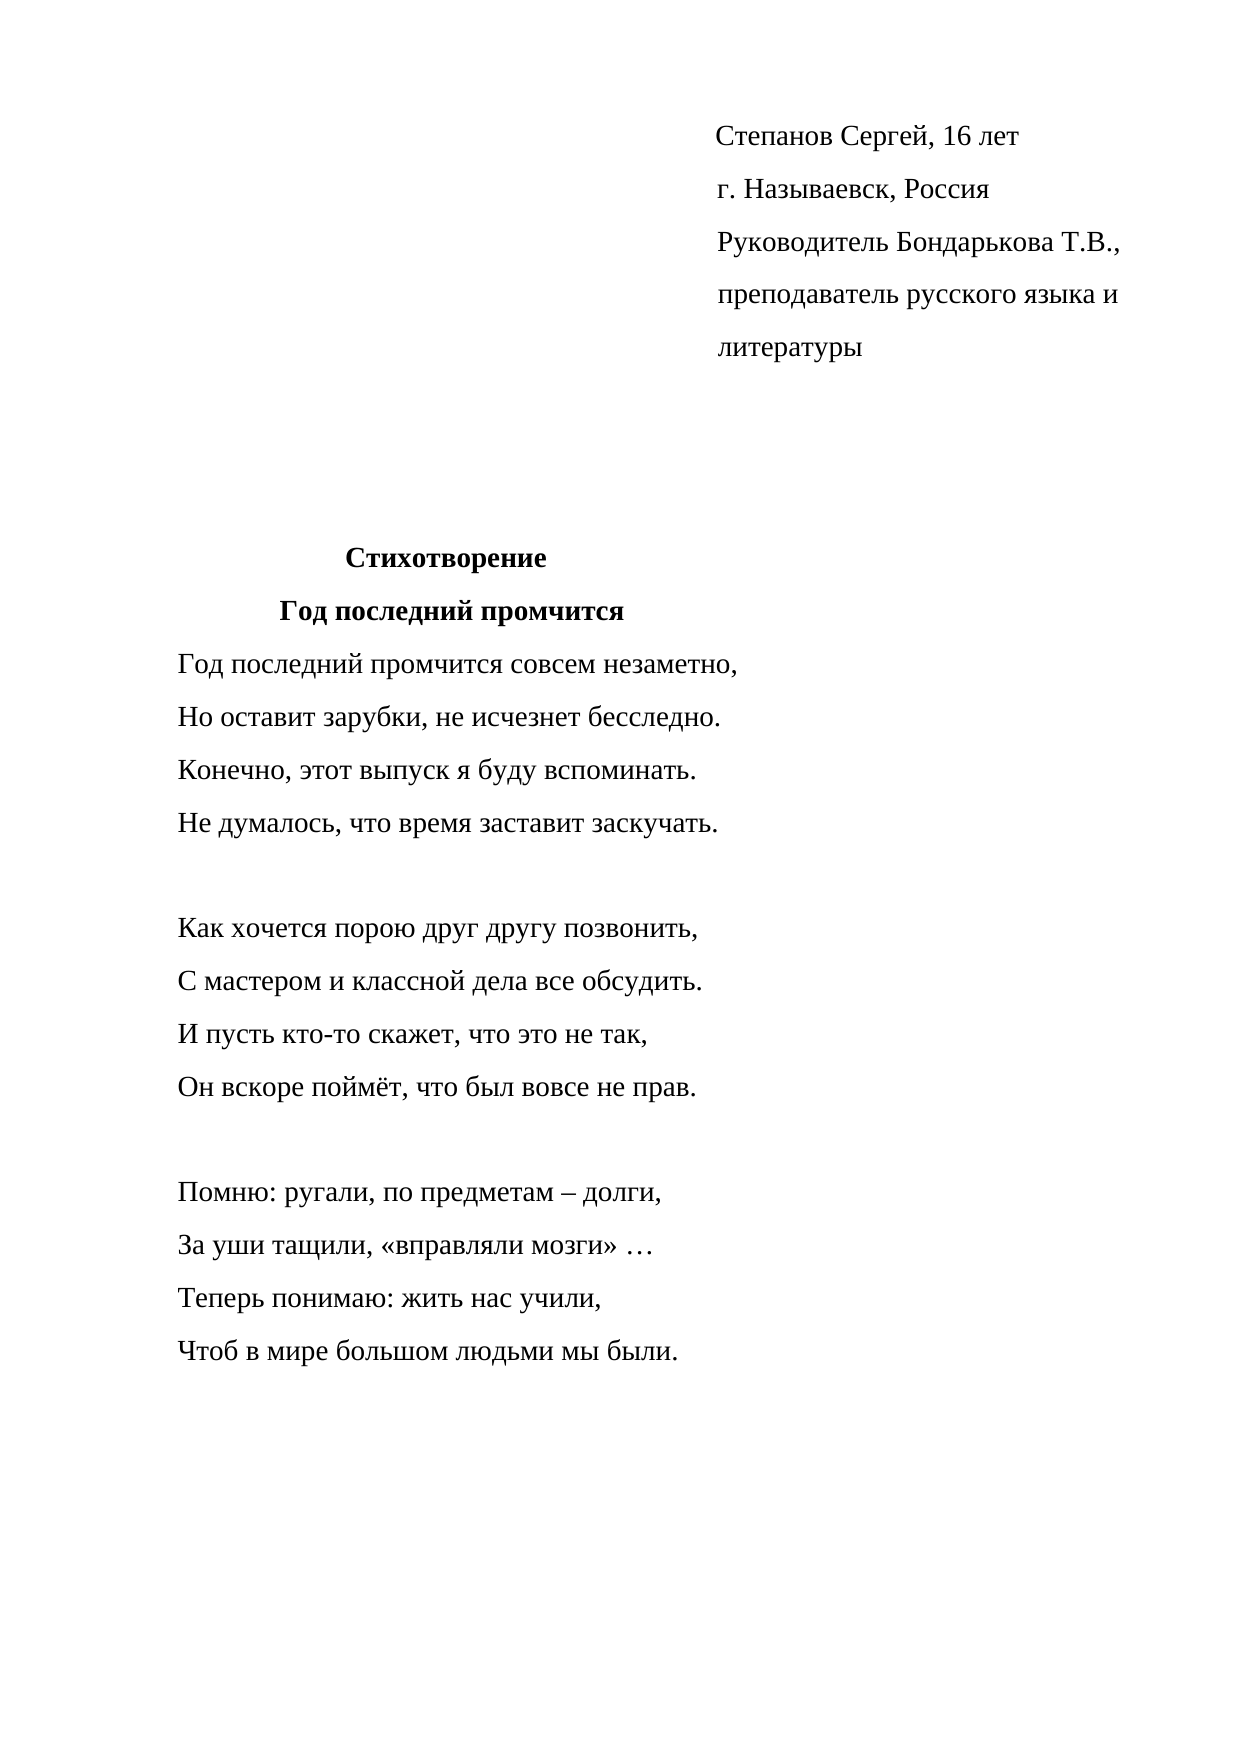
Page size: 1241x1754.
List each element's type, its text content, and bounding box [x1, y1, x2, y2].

text Он вскоре поймёт, что был вовсе не прав. [177, 1069, 1152, 1102]
text С мастером и классной дела все обсудить. [177, 963, 1152, 997]
text Год последний промчится [177, 593, 1152, 627]
text Конечно, этот выпуск я буду вспоминать. [177, 752, 1152, 785]
text Как хочется порою друг другу позвонить, [177, 910, 1152, 944]
text Но оставит зарубки, не исчезнет бесследно. [177, 699, 1152, 733]
text За уши тащили, «вправляли мозги» … [177, 1227, 1152, 1261]
text литературы [177, 329, 1152, 363]
text Руководитель Бондарькова Т.В., [177, 224, 1152, 257]
text Стихотворение [177, 541, 1152, 574]
text Год последний промчится совсем незаметно, [177, 646, 1152, 680]
text Теперь понимаю: жить нас учили, [177, 1280, 1152, 1313]
text преподаватель русского языка и [177, 277, 1152, 310]
text Степанов Сергей, 16 лет [177, 118, 1152, 152]
text Помню: ругали, по предметам – долги, [177, 1174, 1152, 1208]
text г. Называевск, Россия [177, 171, 1152, 204]
text И пусть кто-то скажет, что это не так, [177, 1016, 1152, 1049]
text Чтоб в мире большом людьми мы были. [177, 1333, 1152, 1366]
text Не думалось, что время заставит заскучать. [177, 805, 1152, 838]
